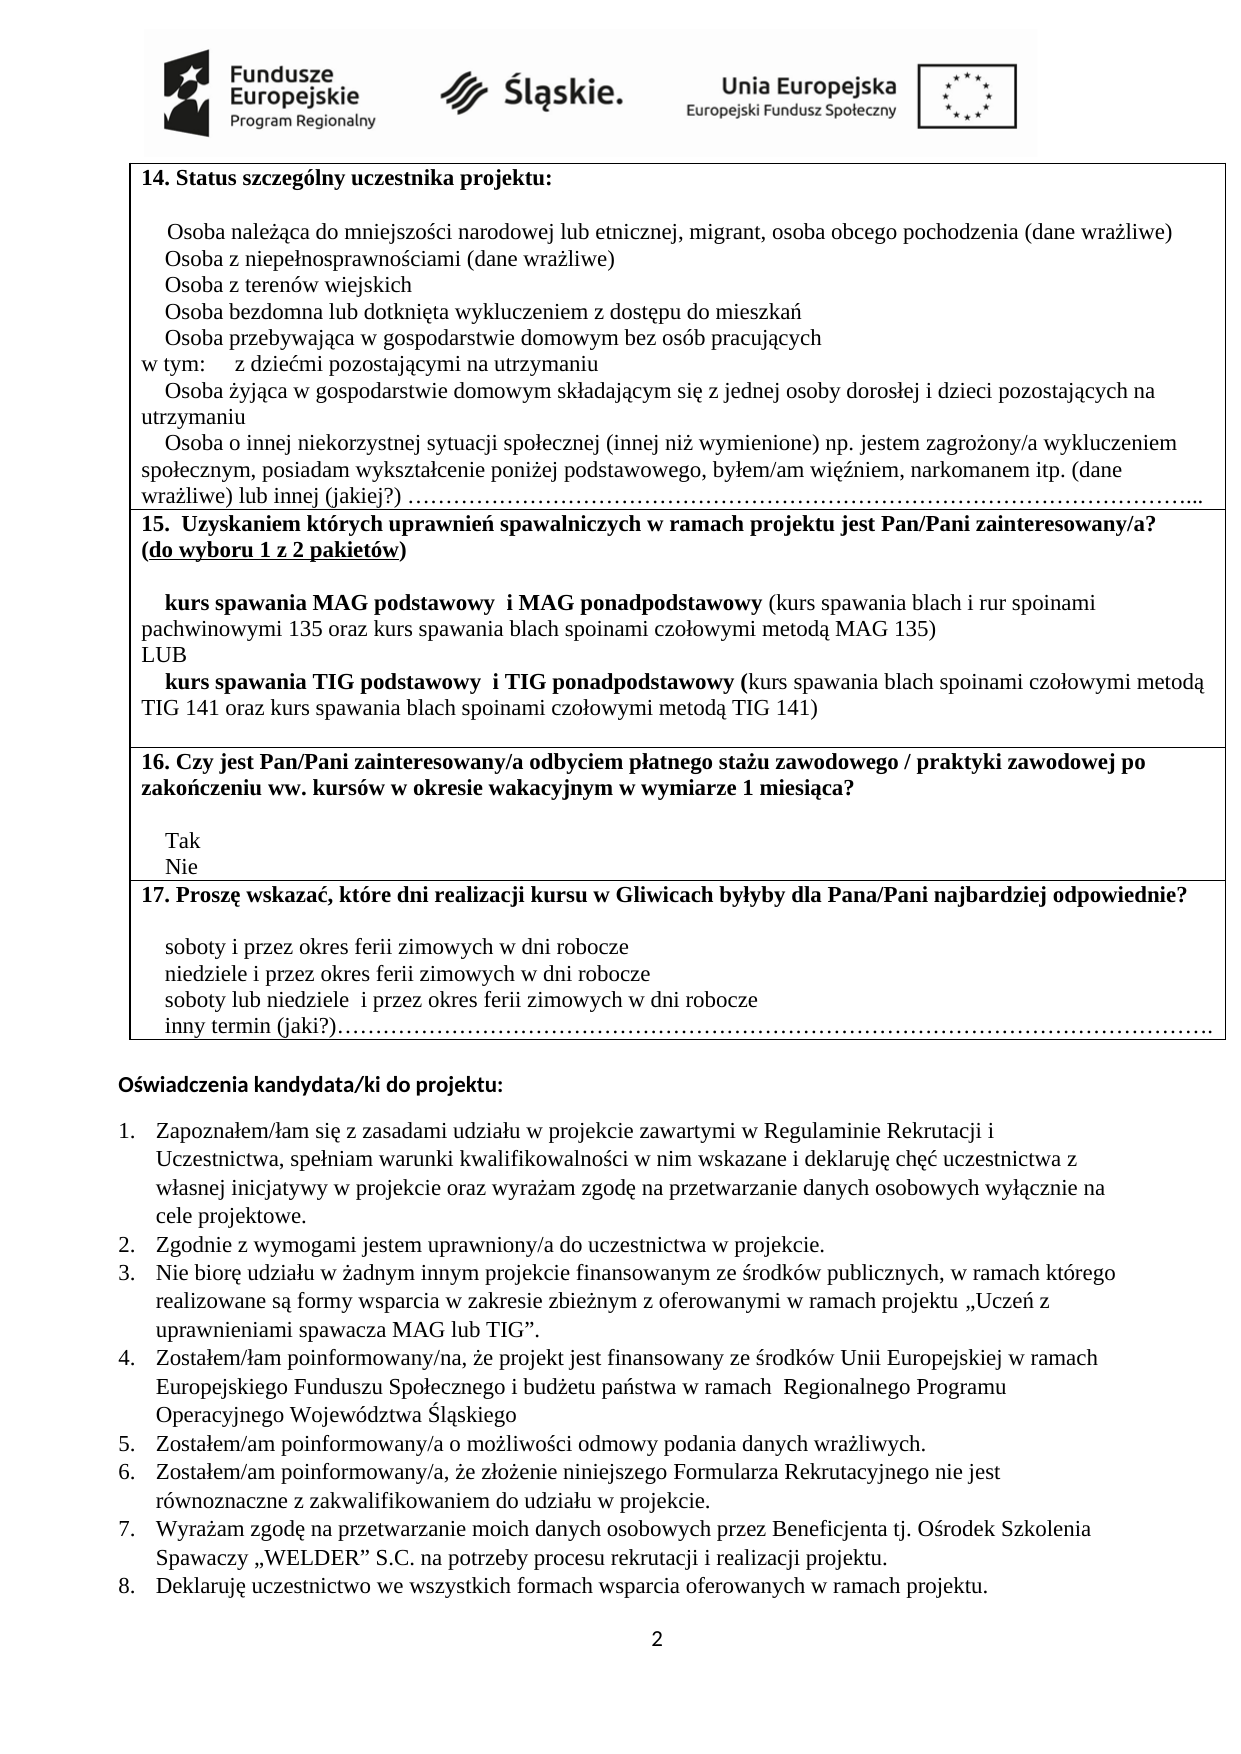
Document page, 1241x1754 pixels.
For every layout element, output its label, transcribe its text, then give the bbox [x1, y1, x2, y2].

list Zgodnie z wymogami jestem uprawniony/a do uczestnictwa w projekcie. [118, 1231, 1122, 1257]
list Nie biorę udziału w żadnym innym projekcie finansowanym ze środków publicznych, w ramach którego realizowane są formy wsparcia w zakresie zbieżnym z oferowanymi w ramach projektu „Uczeń z uprawnieniami spawacza MAG lub TIG”. [118, 1259, 1122, 1342]
list Deklaruję uczestnictwo we wszystkich formach wsparcia oferowanych w ramach projektu. [118, 1572, 1122, 1598]
text Oświadczenia kandydata/ki do projektu: [118, 1070, 1122, 1098]
table_cell 16. Czy jest Pan/Pani zainteresowany/a odbyciem płatnego stażu zawodowego / praktyki zawodowej po zakończeniu ww. kursów w okresie wakacyjnym w wymiarze 1 miesiąca?  Tak  Nie [131, 748, 1225, 879]
table_cell 15. Uzyskaniem których uprawnień spawalniczych w ramach projektu jest Pan/Pani zainteresowany/a? (do wyboru 1 z 2 pakietów)  kurs spawania MAG podstawowy i MAG ponadpodstawowy (kurs spawania blach i rur spoinami pachwinowymi 135 oraz kurs spawania blach spoinami czołowymi metodą MAG 135) LUB  kurs spawania TIG podstawowy i TIG ponadpodstawowy (kurs spawania blach spoinami czołowymi metodą TIG 141 oraz kurs spawania blach spoinami czołowymi metodą TIG 141) [131, 510, 1225, 747]
list Zapoznałem/łam się z zasadami udziału w projekcie zawartymi w Regulaminie Rekrutacji i Uczestnictwa, spełniam warunki kwalifikowalności w nim wskazane i deklaruję chęć uczestnictwa z własnej inicjatywy w projekcie oraz wyrażam zgodę na przetwarzanie danych osobowych wyłącznie na cele projektowe. [118, 1117, 1122, 1229]
list Zostałem/łam poinformowany/na, że projekt jest finansowany ze środków Unii Europejskiej w ramach Europejskiego Funduszu Społecznego i budżetu państwa w ramach Regionalnego Programu Operacyjnego Województwa Śląskiego [118, 1344, 1122, 1428]
list Zostałem/am poinformowany/a o możliwości odmowy podania danych wrażliwych. [118, 1430, 1122, 1456]
table_cell 14. Status szczególny uczestnika projektu:  Osoba należąca do mniejszości narodowej lub etnicznej, migrant, osoba obcego pochodzenia (dane wrażliwe)  Osoba z niepełnosprawnościami (dane wrażliwe)  Osoba z terenów wiejskich  Osoba bezdomna lub dotknięta wykluczeniem z dostępu do mieszkań  Osoba przebywająca w gospodarstwie domowym bez osób pracujących w tym:  z dziećmi pozostającymi na utrzymaniu  Osoba żyjąca w gospodarstwie domowym składającym się z jednej osoby dorosłej i dzieci pozostających na utrzymaniu  Osoba o innej niekorzystnej sytuacji społecznej (innej niż wymienione) np. jestem zagrożony/a wykluczeniem społecznym, posiadam wykształcenie poniżej podstawowego, byłem/am więźniem, narkomanem itp. (dane wrażliwe) lub innej (jakiej?) …………………………………………………………………………………………... [131, 164, 1225, 508]
list Wyrażam zgodę na przetwarzanie moich danych osobowych przez Beneficjenta tj. Ośrodek Szkolenia Spawaczy „WELDER” S.C. na potrzeby procesu rekrutacji i realizacji projektu. [118, 1515, 1122, 1570]
table_cell 17. Proszę wskazać, które dni realizacji kursu w Gliwicach byłyby dla Pana/Pani najbardziej odpowiednie?  soboty i przez okres ferii zimowych w dni robocze  niedziele i przez okres ferii zimowych w dni robocze  soboty lub niedziele i przez okres ferii zimowych w dni robocze  inny termin (jaki?)……………………………………………………………………………………………………. [131, 881, 1225, 1039]
list Zostałem/am poinformowany/a, że złożenie niniejszego Formularza Rekrutacyjnego nie jest równoznaczne z zakwalifikowaniem do udziału w projekcie. [118, 1458, 1122, 1513]
picture [143, 29, 1038, 157]
